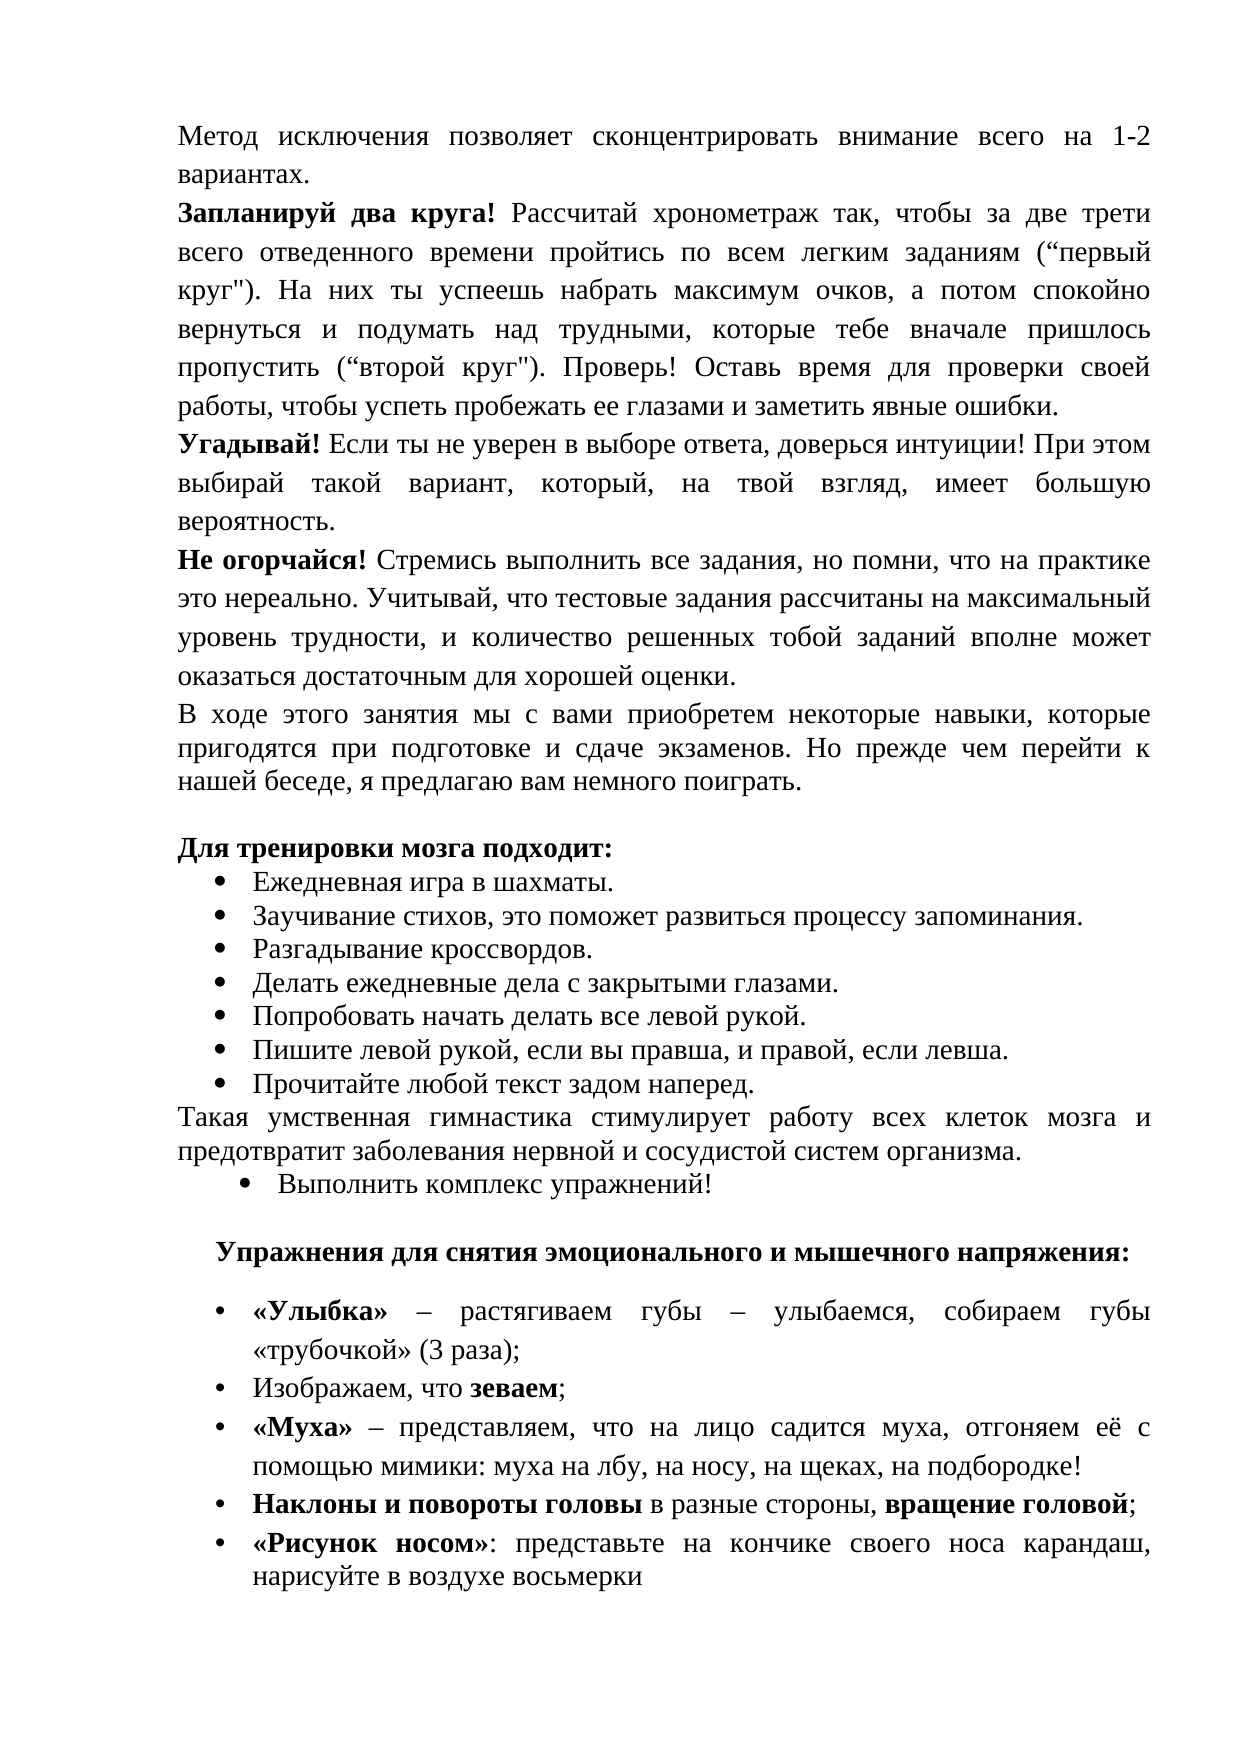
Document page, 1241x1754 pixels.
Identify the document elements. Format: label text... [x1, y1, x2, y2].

list Прочитайте любой текст задом наперед. [215, 1066, 1152, 1099]
text Такая умственная гимнастика стимулирует работу всех клеток мозга и предотвратит заболевания нервной и сосудистой систем организма. [177, 1099, 1152, 1167]
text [177, 118, 1152, 190]
text Не огорчайся! Стремись выполнить все задания, но помни, что на практике это нереально. Учитывай, что тестовые задания рассчитаны на максимальный уровень трудности, и количество решенных тобой заданий вполне может оказаться достаточным для хорошей оценки. [177, 542, 1152, 691]
text Угадывай! Если ты не уверен в выборе ответа, доверься интуиции! При этом выбирай такой вариант, который, на твой взгляд, имеет большую вероятность. [177, 426, 1152, 537]
list Попробовать начать делать все левой рукой. [215, 998, 1152, 1032]
list Наклоны и повороты головы в разные стороны, вращение головой; [215, 1486, 1152, 1520]
list Изображаем, что зеваем; [215, 1370, 1152, 1404]
list Ежедневная игра в шахматы. [215, 864, 1152, 898]
list Пишите левой рукой, если вы правша, и правой, если левша. [215, 1032, 1152, 1066]
list Выполнить комплекс упражнений! [240, 1167, 1152, 1200]
text В ходе этого занятия мы с вами приобретем некоторые навыки, которые пригодятся при подготовке и сдаче экзаменов. Но прежде чем перейти к нашей беседе, я предлагаю вам немного поиграть. [177, 696, 1152, 797]
list «Улыбка» – растягиваем губы – улыбаемся, собираем губы «трубочкой» (3 раза); [215, 1293, 1152, 1365]
text Для тренировки мозга подходит: [177, 830, 1152, 864]
list Разгадывание кроссвордов. [215, 931, 1152, 965]
list Заучивание стихов, это поможет развиться процессу запоминания. [215, 898, 1152, 931]
text Упражнения для снятия эмоционального и мышечного напряжения: [215, 1234, 1152, 1267]
list Делать ежедневные дела с закрытыми глазами. [215, 965, 1152, 998]
list «Рисунок носом»: представьте на кончике своего носа карандаш, нарисуйте в воздухе восьмерки [215, 1525, 1152, 1592]
text Запланируй два круга! Рассчитай хронометраж так, чтобы за две трети всего отведенного времени пройтись по всем легким заданиям (“первый круг"). На них ты успеешь набрать максимум очков, а потом спокойно вернуться и подумать над трудными, которые тебе вначале пришлось пропустить (“второй круг"). Проверь! Оставь время для проверки своей работы, чтобы успеть пробежать ее глазами и заметить явные ошибки. [177, 195, 1152, 421]
list «Муха» – представляем, что на лицо садится муха, отгоняем её с помощью мимики: муха на лбу, на носу, на щеках, на подбородке! [215, 1409, 1152, 1481]
